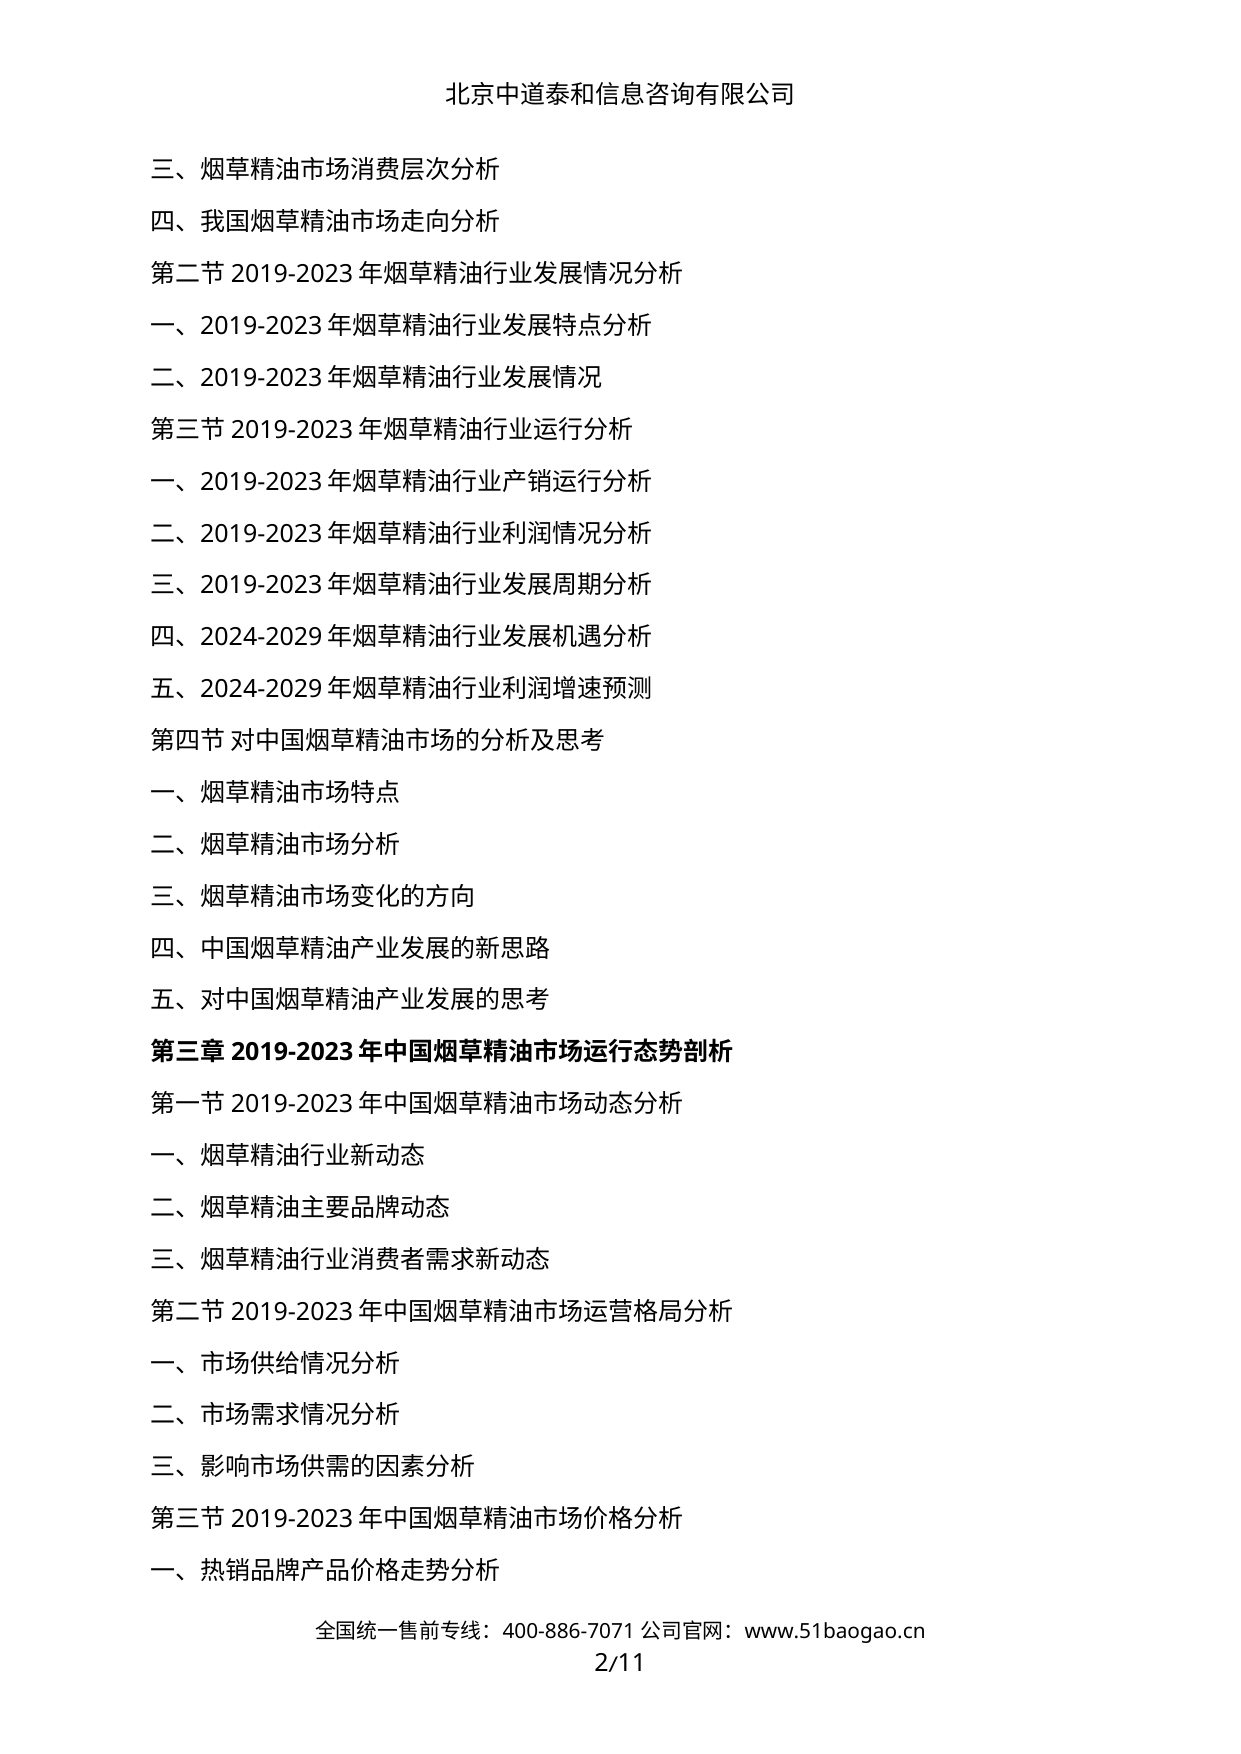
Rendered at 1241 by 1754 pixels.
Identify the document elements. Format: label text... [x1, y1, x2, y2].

text 一、2019-2023年烟草精油行业发展特点分析 [150, 306, 1090, 342]
text 四、我国烟草精油市场走向分析 [150, 202, 1090, 238]
text 第二节 2019-2023年烟草精油行业发展情况分析 [150, 254, 1090, 290]
text 一、2019-2023年烟草精油行业产销运行分析 [150, 461, 1090, 497]
text 一、热销品牌产品价格走势分析 [150, 1551, 1090, 1587]
text 五、2024-2029年烟草精油行业利润增速预测 [150, 669, 1090, 705]
text 三、烟草精油市场变化的方向 [150, 876, 1090, 912]
text 二、市场需求情况分析 [150, 1395, 1090, 1431]
text 三、影响市场供需的因素分析 [150, 1447, 1090, 1483]
text 第三章 2019-2023年中国烟草精油市场运行态势剖析 [150, 1032, 1090, 1068]
text 四、2024-2029年烟草精油行业发展机遇分析 [150, 617, 1090, 653]
text 第二节 2019-2023年中国烟草精油市场运营格局分析 [150, 1291, 1090, 1327]
text 一、烟草精油行业新动态 [150, 1136, 1090, 1172]
text 第四节 对中国烟草精油市场的分析及思考 [150, 721, 1090, 757]
text 二、2019-2023年烟草精油行业发展情况 [150, 357, 1090, 394]
text 第一节 2019-2023年中国烟草精油市场动态分析 [150, 1084, 1090, 1120]
text 二、烟草精油市场分析 [150, 824, 1090, 861]
text 五、对中国烟草精油产业发展的思考 [150, 980, 1090, 1016]
text 三、烟草精油行业消费者需求新动态 [150, 1239, 1090, 1276]
text 二、2019-2023年烟草精油行业利润情况分析 [150, 513, 1090, 549]
text 一、市场供给情况分析 [150, 1343, 1090, 1379]
text 三、烟草精油市场消费层次分析 [150, 150, 1090, 186]
text 第三节 2019-2023年烟草精油行业运行分析 [150, 409, 1090, 446]
text 四、中国烟草精油产业发展的新思路 [150, 928, 1090, 964]
text 三、2019-2023年烟草精油行业发展周期分析 [150, 565, 1090, 601]
text 一、烟草精油市场特点 [150, 772, 1090, 809]
text 第三节 2019-2023年中国烟草精油市场价格分析 [150, 1499, 1090, 1535]
text 二、烟草精油主要品牌动态 [150, 1187, 1090, 1224]
